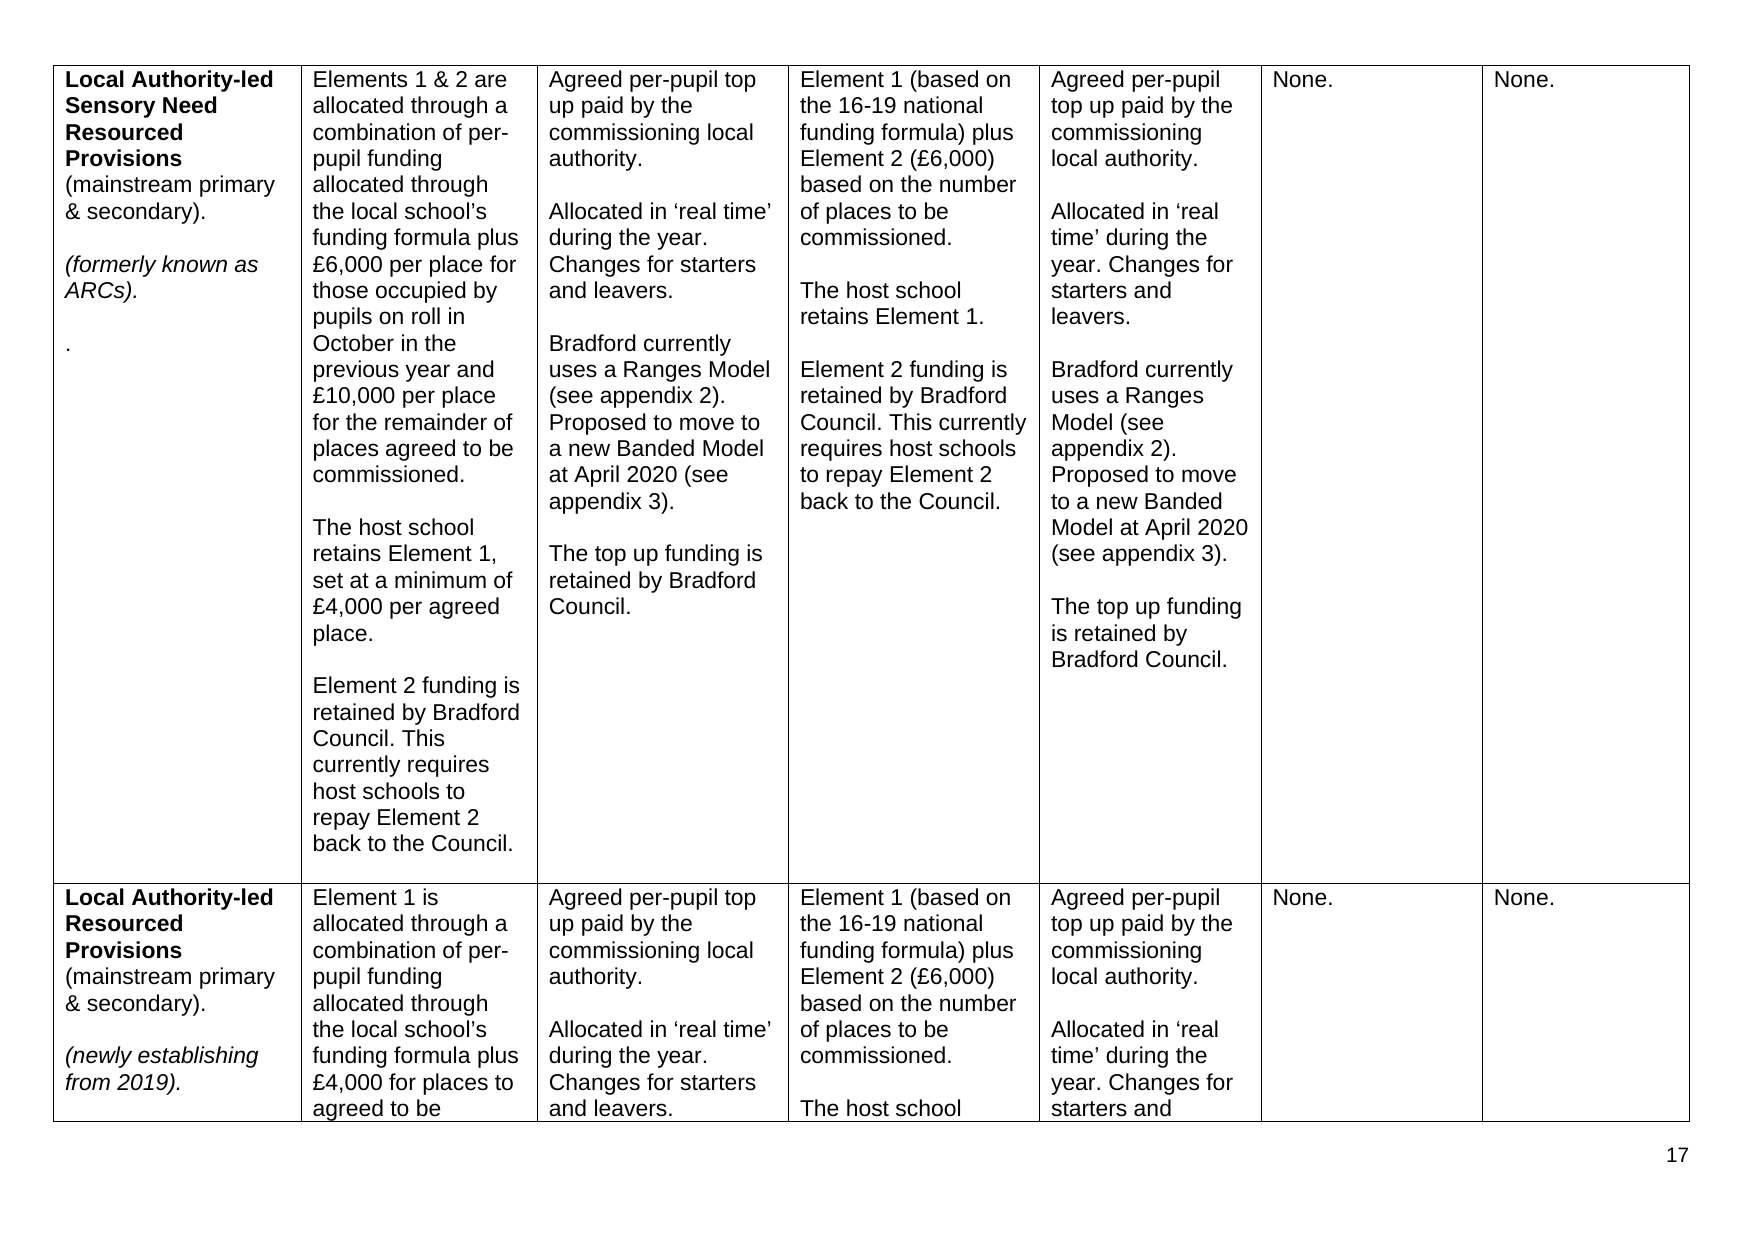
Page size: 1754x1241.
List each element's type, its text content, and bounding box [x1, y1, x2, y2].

table_cell None. [1262, 66, 1482, 883]
table_cell Local Authority-led Sensory Need Resourced Provisions (mainstream primary & secondary). (formerly known as ARCs). . [54, 66, 301, 883]
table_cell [538, 884, 788, 1121]
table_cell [302, 884, 537, 1121]
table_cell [1040, 884, 1261, 1121]
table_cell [789, 884, 1039, 1121]
table_cell Elements 1 & 2 are allocated through a combination of per-pupil funding allocated through the local school’s funding formula plus £6,000 per place for those occupied by pupils on roll in October in the previous year and £10,000 per place for the remainder of places agreed to be commissioned. The host school retains Element 1, set at a minimum of £4,000 per agreed place. Element 2 funding is retained by Bradford Council. This currently requires host schools to repay Element 2 back to the Council. [302, 66, 537, 883]
table_cell Element 1 (based on the 16-19 national funding formula) plus Element 2 (£6,000) based on the number of places to be commissioned. The host school retains Element 1. Element 2 funding is retained by Bradford Council. This currently requires host schools to repay Element 2 back to the Council. [789, 66, 1039, 883]
table_cell None. [1483, 884, 1689, 1121]
table_cell None. [1262, 884, 1482, 1121]
table_cell None. [1483, 66, 1689, 883]
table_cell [54, 884, 301, 1121]
